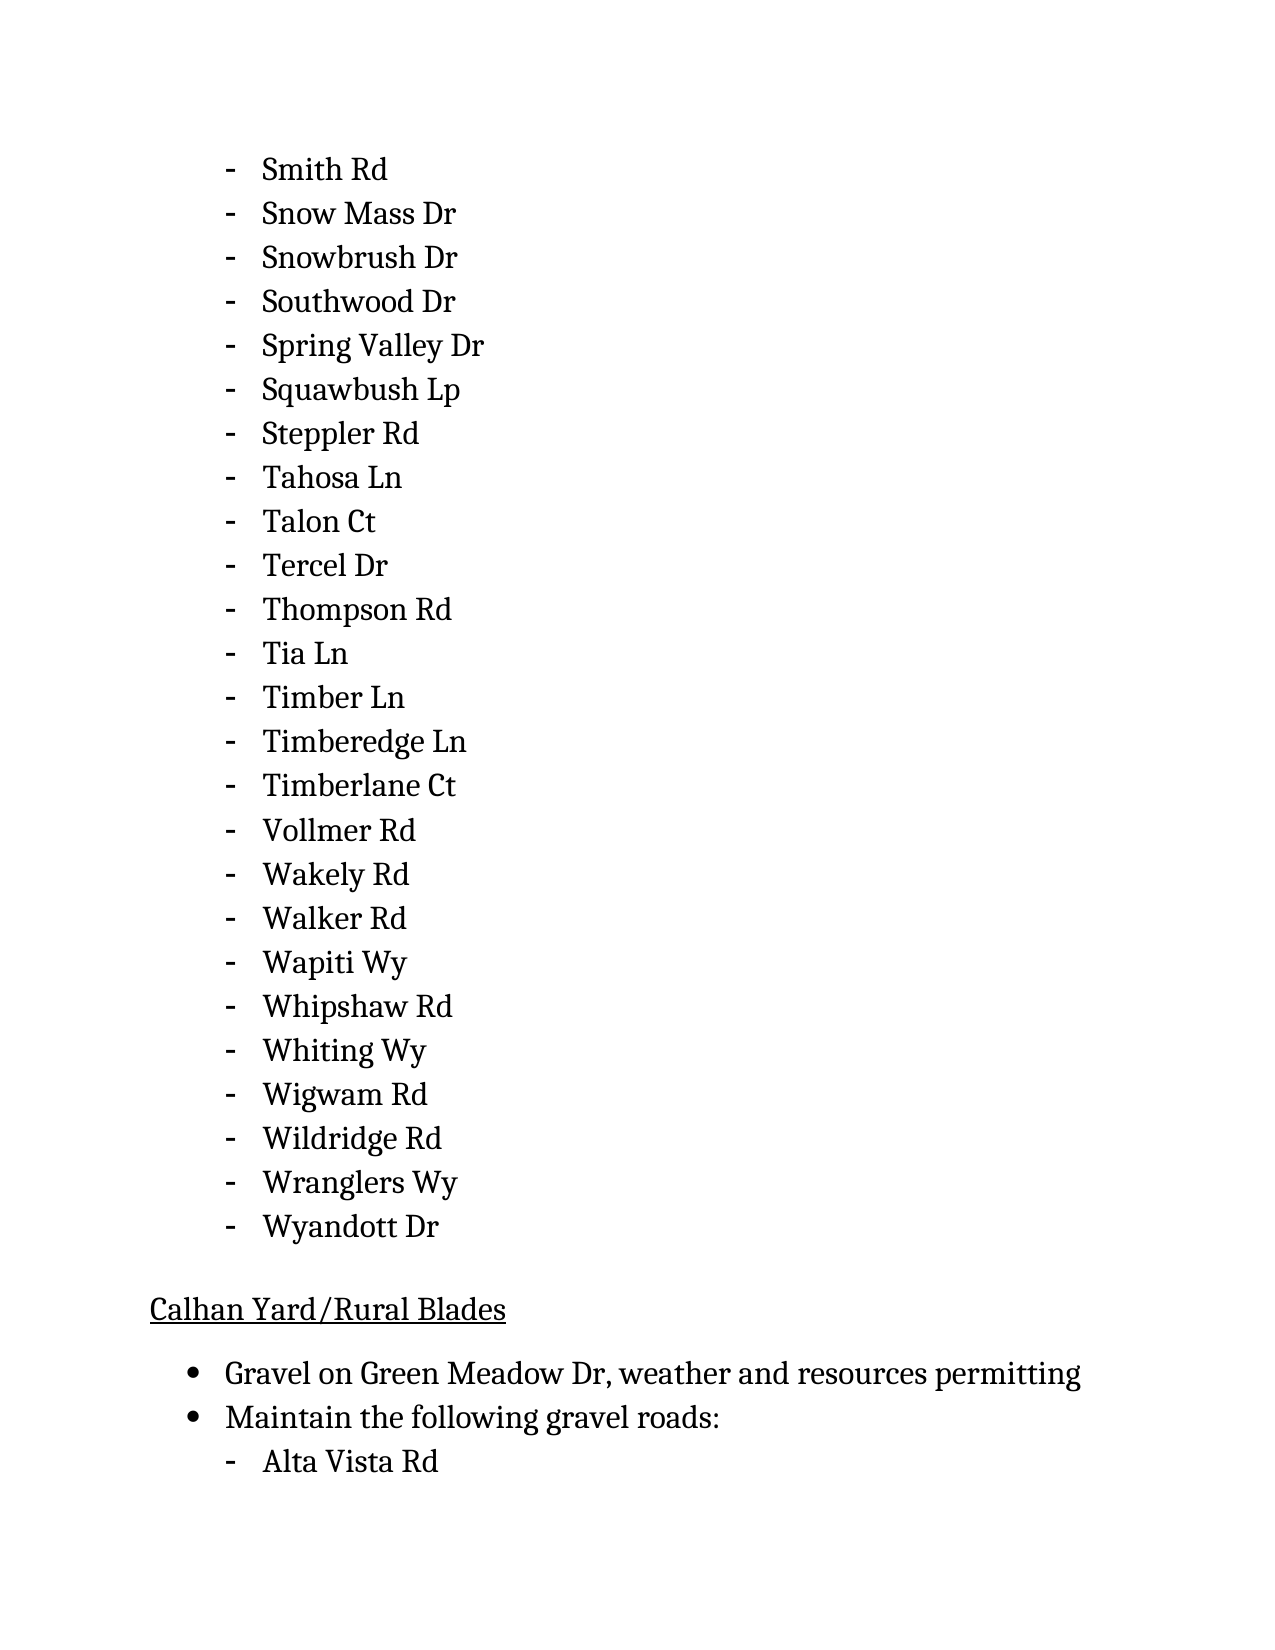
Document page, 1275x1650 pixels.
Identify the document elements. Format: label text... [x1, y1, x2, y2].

list Maintain the following gravel roads: [187, 1399, 1125, 1437]
list Thompson Rd [225, 591, 1125, 629]
list Tahosa Ln [225, 458, 1125, 497]
list Wyandott Dr [225, 1207, 1125, 1246]
text Calhan Yard/Rural Blades [150, 1290, 1125, 1328]
list Walker Rd [225, 899, 1125, 937]
list Wakely Rd [225, 855, 1125, 893]
list Wranglers Wy [225, 1163, 1125, 1202]
list Whipshaw Rd [225, 987, 1125, 1026]
list Tia Ln [225, 635, 1125, 673]
list Gravel on Green Meadow Dr, weather and resources permitting [187, 1355, 1125, 1393]
list Timberedge Ln [225, 723, 1125, 761]
list Whiting Wy [225, 1031, 1125, 1069]
list Talon Ct [225, 502, 1125, 541]
list Snow Mass Dr [225, 194, 1125, 232]
list Wigwam Rd [225, 1075, 1125, 1114]
list Timberlane Ct [225, 767, 1125, 805]
list Southwood Dr [225, 282, 1125, 321]
list Vollmer Rd [225, 811, 1125, 849]
list Wildridge Rd [225, 1119, 1125, 1158]
list Smith Rd [225, 150, 1125, 188]
list Alta Vista Rd [225, 1443, 1125, 1481]
list Spring Valley Dr [225, 326, 1125, 364]
list Timber Ln [225, 679, 1125, 717]
list Steppler Rd [225, 414, 1125, 453]
list Snowbrush Dr [225, 238, 1125, 276]
list Squawbush Lp [225, 370, 1125, 409]
list Tercel Dr [225, 547, 1125, 585]
list Wapiti Wy [225, 943, 1125, 981]
